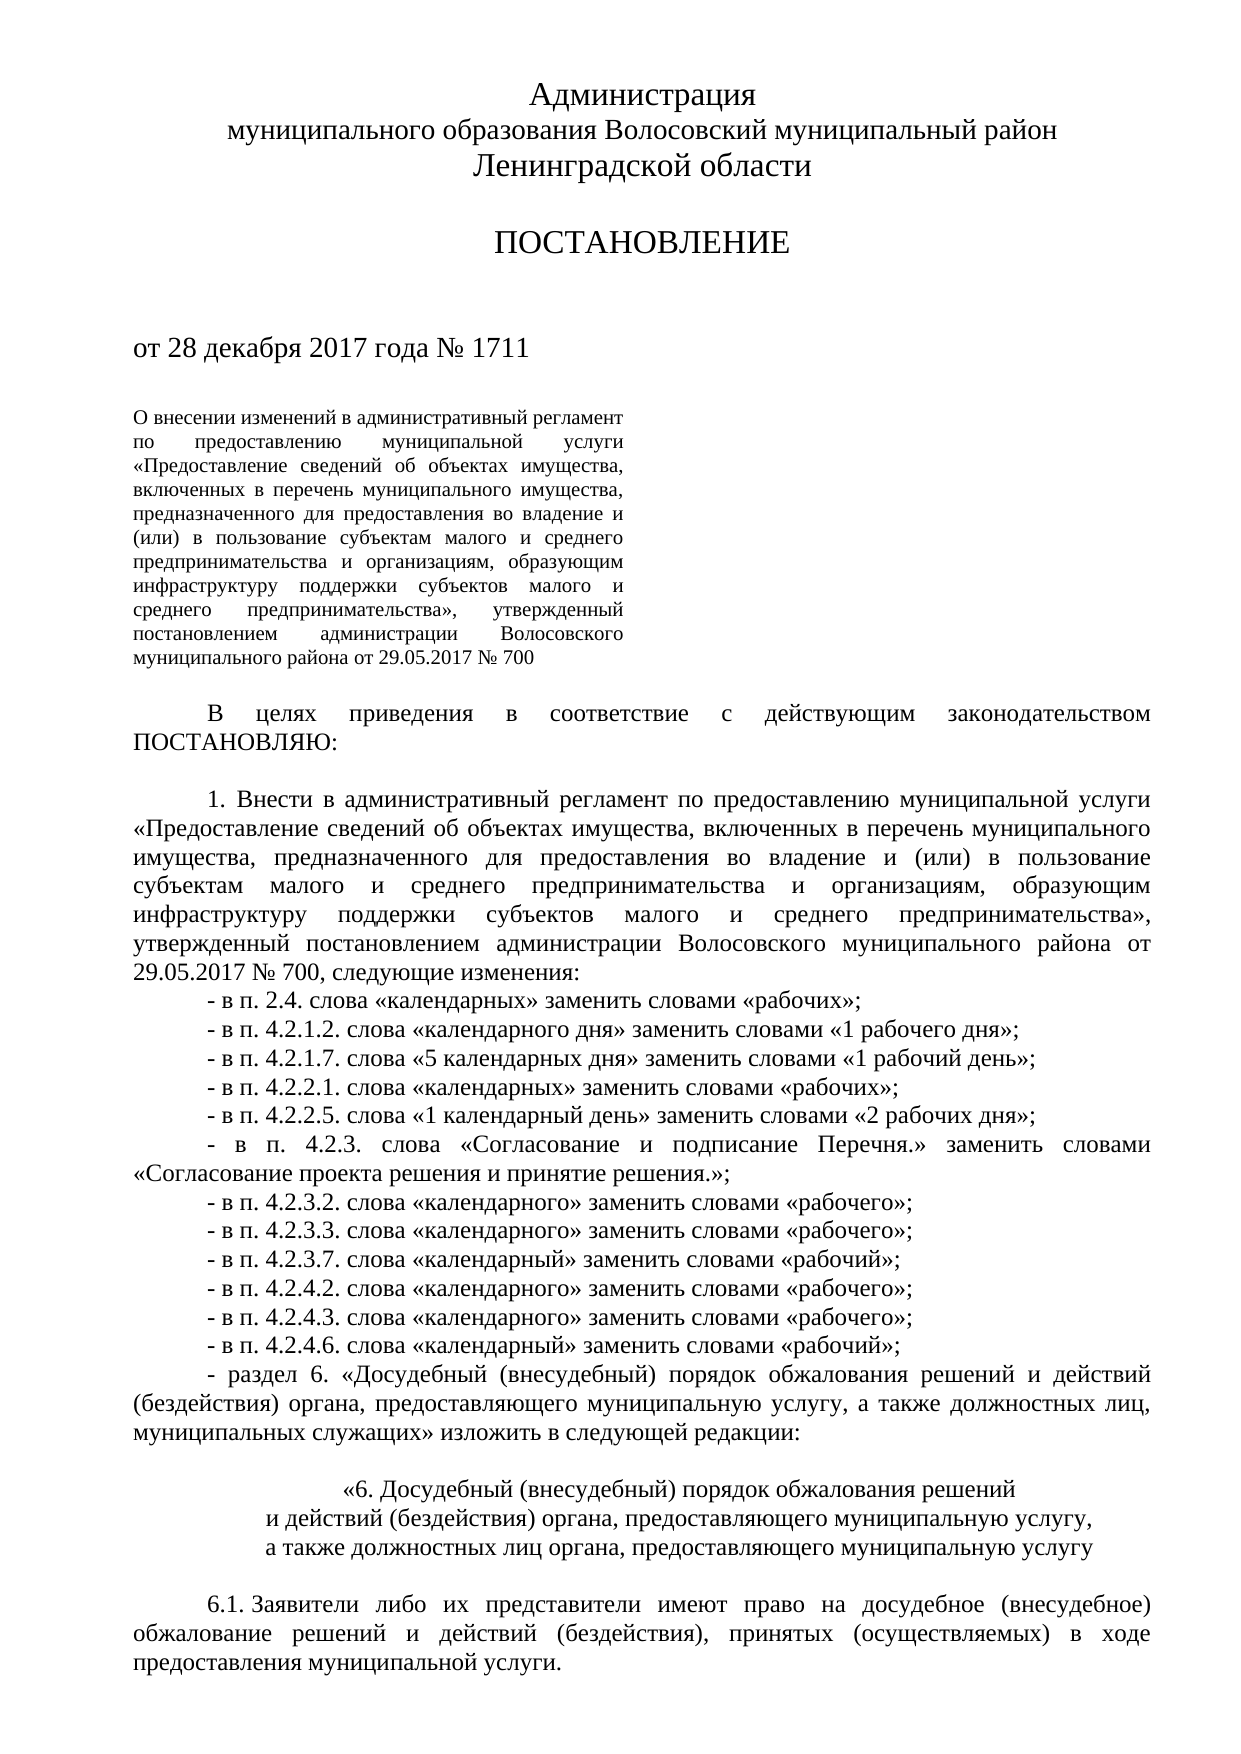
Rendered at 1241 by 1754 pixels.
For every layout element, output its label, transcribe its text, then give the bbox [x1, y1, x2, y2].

text - в п. 4.2.4.3. слова «календарного» заменить словами «рабочего»; [207, 1302, 1152, 1331]
text В целях приведения в соответствие с действующим законодательством ПОСТАНОВЛЯЮ: [133, 698, 1152, 756]
text - в п. 4.2.1.7. слова «5 календарных дня» заменить словами «1 рабочий день»; [207, 1043, 1152, 1072]
text 6.1. Заявители либо их представители имеют право на досудебное (внесудебное) обжалование решений и действий (бездействия), принятых (осуществляемых) в ходе предоставления муниципальной услуги. [133, 1589, 1152, 1676]
text Администрация [133, 74, 1152, 112]
text - раздел 6. «Досудебный (внесудебный) порядок обжалования решений и действий (бездействия) органа, предоставляющего муниципальную услугу, а также должностных лиц, муниципальных служащих» изложить в следующей редакции: [133, 1359, 1152, 1446]
text - в п. 4.2.3.2. слова «календарного» заменить словами «рабочего»; [207, 1187, 1152, 1216]
table_header О внесении изменений в административный регламент по предоставлению муниципальной услуги «Предоставление сведений об объектах имущества, включенных в перечень муниципального имущества, предназначенного для предоставления во владение и (или) в пользование субъектам малого и среднего предпринимательства и организациям, образующим инфраструктуру поддержки субъектов малого и среднего предпринимательства», утвержденный постановлением администрации Волосовского муниципального района от 29.05.2017 № 700 [122, 381, 635, 669]
text - в п. 4.2.2.1. слова «календарных» заменить словами «рабочих»; [207, 1072, 1152, 1101]
text - в п. 4.2.4.6. слова «календарный» заменить словами «рабочий»; [207, 1331, 1152, 1359]
text Ленинградской области [133, 146, 1152, 184]
text - в п. 4.2.1.2. слова «календарного дня» заменить словами «1 рабочего дня»; [207, 1014, 1152, 1043]
text - в п. 4.2.3.3. слова «календарного» заменить словами «рабочего»; [207, 1216, 1152, 1244]
text от 28 декабря 2017 года № 1711 [133, 330, 1152, 364]
text - в п. 4.2.3. слова «Согласование и подписание Перечня.» заменить словами «Согласование проекта решения и принятие решения.»; [133, 1129, 1152, 1187]
text ПОСТАНОВЛЕНИЕ [133, 222, 1152, 261]
text «6. Досудебный (внесудебный) порядок обжалования решений [133, 1474, 1152, 1503]
text муниципального образования Волосовский муниципальный район [133, 112, 1152, 146]
text - в п. 2.4. слова «календарных» заменить словами «рабочих»; [207, 986, 1152, 1014]
text - в п. 4.2.2.5. слова «1 календарный день» заменить словами «2 рабочих дня»; [207, 1101, 1152, 1129]
text - в п. 4.2.3.7. слова «календарный» заменить словами «рабочий»; [207, 1244, 1152, 1273]
text - в п. 4.2.4.2. слова «календарного» заменить словами «рабочего»; [207, 1273, 1152, 1302]
text и действий (бездействия) органа, предоставляющего муниципальную услугу, [133, 1503, 1152, 1532]
text а также должностных лиц органа, предоставляющего муниципальную услугу [133, 1532, 1152, 1561]
list Внести в административный регламент по предоставлению муниципальной услуги «Предоставление сведений об объектах имущества, включенных в перечень муниципального имущества, предназначенного для предоставления во владение и (или) в пользование субъектам малого и среднего предпринимательства и организациям, образующим инфраструктуру поддержки субъектов малого и среднего предпринимательства», утвержденный постановлением администрации Волосовского муниципального района от 29.05.2017 № 700, следующие изменения: [133, 784, 1152, 986]
